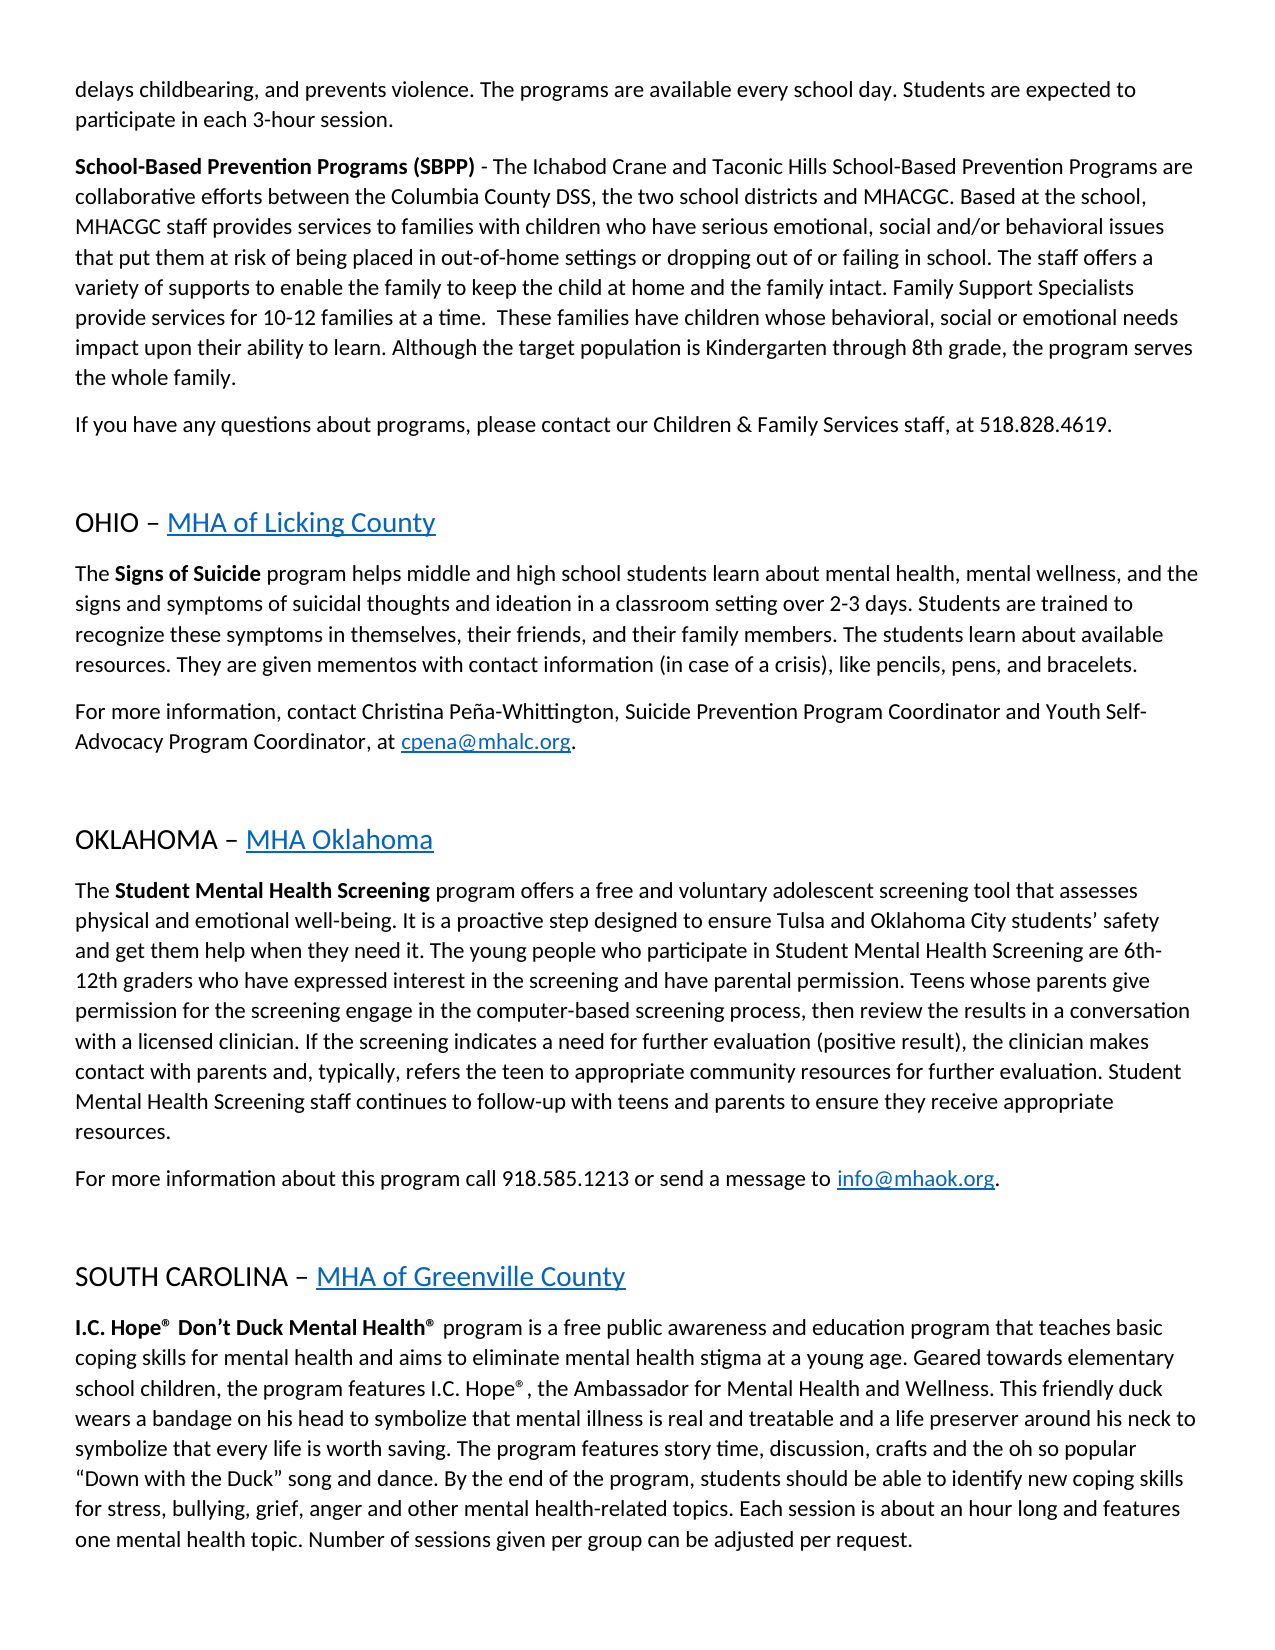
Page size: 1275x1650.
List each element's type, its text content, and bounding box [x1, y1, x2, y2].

text OHIO – MHA of Licking County [75, 504, 1200, 540]
text The Signs of Suicide program helps middle and high school students learn about mental health, mental wellness, and the signs and symptoms of suicidal thoughts and ideation in a classroom setting over 2-3 days. Students are trained to recognize these symptoms in themselves, their friends, and their family members. The students learn about available resources. They are given mementos with contact information (in case of a crisis), like pencils, pens, and bracelets. [75, 559, 1200, 678]
text School-Based Prevention Programs (SBPP) - The Ichabod Crane and Taconic Hills School-Based Prevention Programs are collaborative efforts between the Columbia County DSS, the two school districts and MHACGC. Based at the school, MHACGC staff provides services to families with children who have serious emotional, social and/or behavioral issues that put them at risk of being placed in out-of-home settings or dropping out of or failing in school. The staff offers a variety of supports to enable the family to keep the child at home and the family intact. Family Support Specialists provide services for 10-12 families at a time. These families have children whose behavioral, social or emotional needs impact upon their ability to learn. Although the target population is Kindergarten through 8th grade, the program serves the whole family. [75, 152, 1200, 392]
text SOUTH CAROLINA – MHA of Greenville County [75, 1258, 1200, 1294]
text I.C. Hope® Don’t Duck Mental Health® program is a free public awareness and education program that teaches basic coping skills for mental health and aims to eliminate mental health stigma at a young age. Geared towards elementary school children, the program features I.C. Hope®, the Ambassador for Mental Health and Wellness. This friendly duck wears a bandage on his head to symbolize that mental illness is real and treatable and a life preserver around his neck to symbolize that every life is worth saving. The program features story time, discussion, crafts and the oh so popular “Down with the Duck” song and dance. By the end of the program, students should be able to identify new coping skills for stress, bullying, grief, anger and other mental health-related topics. Each session is about an hour long and features one mental health topic. Number of sessions given per group can be adjusted per request. [75, 1313, 1200, 1553]
text If you have any questions about programs, please contact our Children & Family Services staff, at 518.828.4619. [75, 410, 1200, 438]
text The Student Mental Health Screening program offers a free and voluntary adolescent screening tool that assesses physical and emotional well-being. It is a proactive step designed to ensure Tulsa and Oklahoma City students’ safety and get them help when they need it. The young people who participate in Student Mental Health Screening are 6th-12th graders who have expressed interest in the screening and have parental permission. Teens whose parents give permission for the screening engage in the computer-based screening process, then review the results in a conversation with a licensed clinician. If the screening indicates a need for further evaluation (positive result), the clinician makes contact with parents and, typically, refers the teen to appropriate community resources for further evaluation. Student Mental Health Screening staff continues to follow-up with teens and parents to ensure they receive appropriate resources. [75, 876, 1200, 1146]
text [75, 75, 1200, 133]
text For more information, contact Christina Peña-Whittington, Suicide Prevention Program Coordinator and Youth Self-Advocacy Program Coordinator, at cpena@mhalc.org. [75, 697, 1200, 755]
text OKLAHOMA – MHA Oklahoma [75, 821, 1200, 856]
text For more information about this program call 918.585.1213 or send a message to info@mhaok.org. [75, 1164, 1200, 1192]
